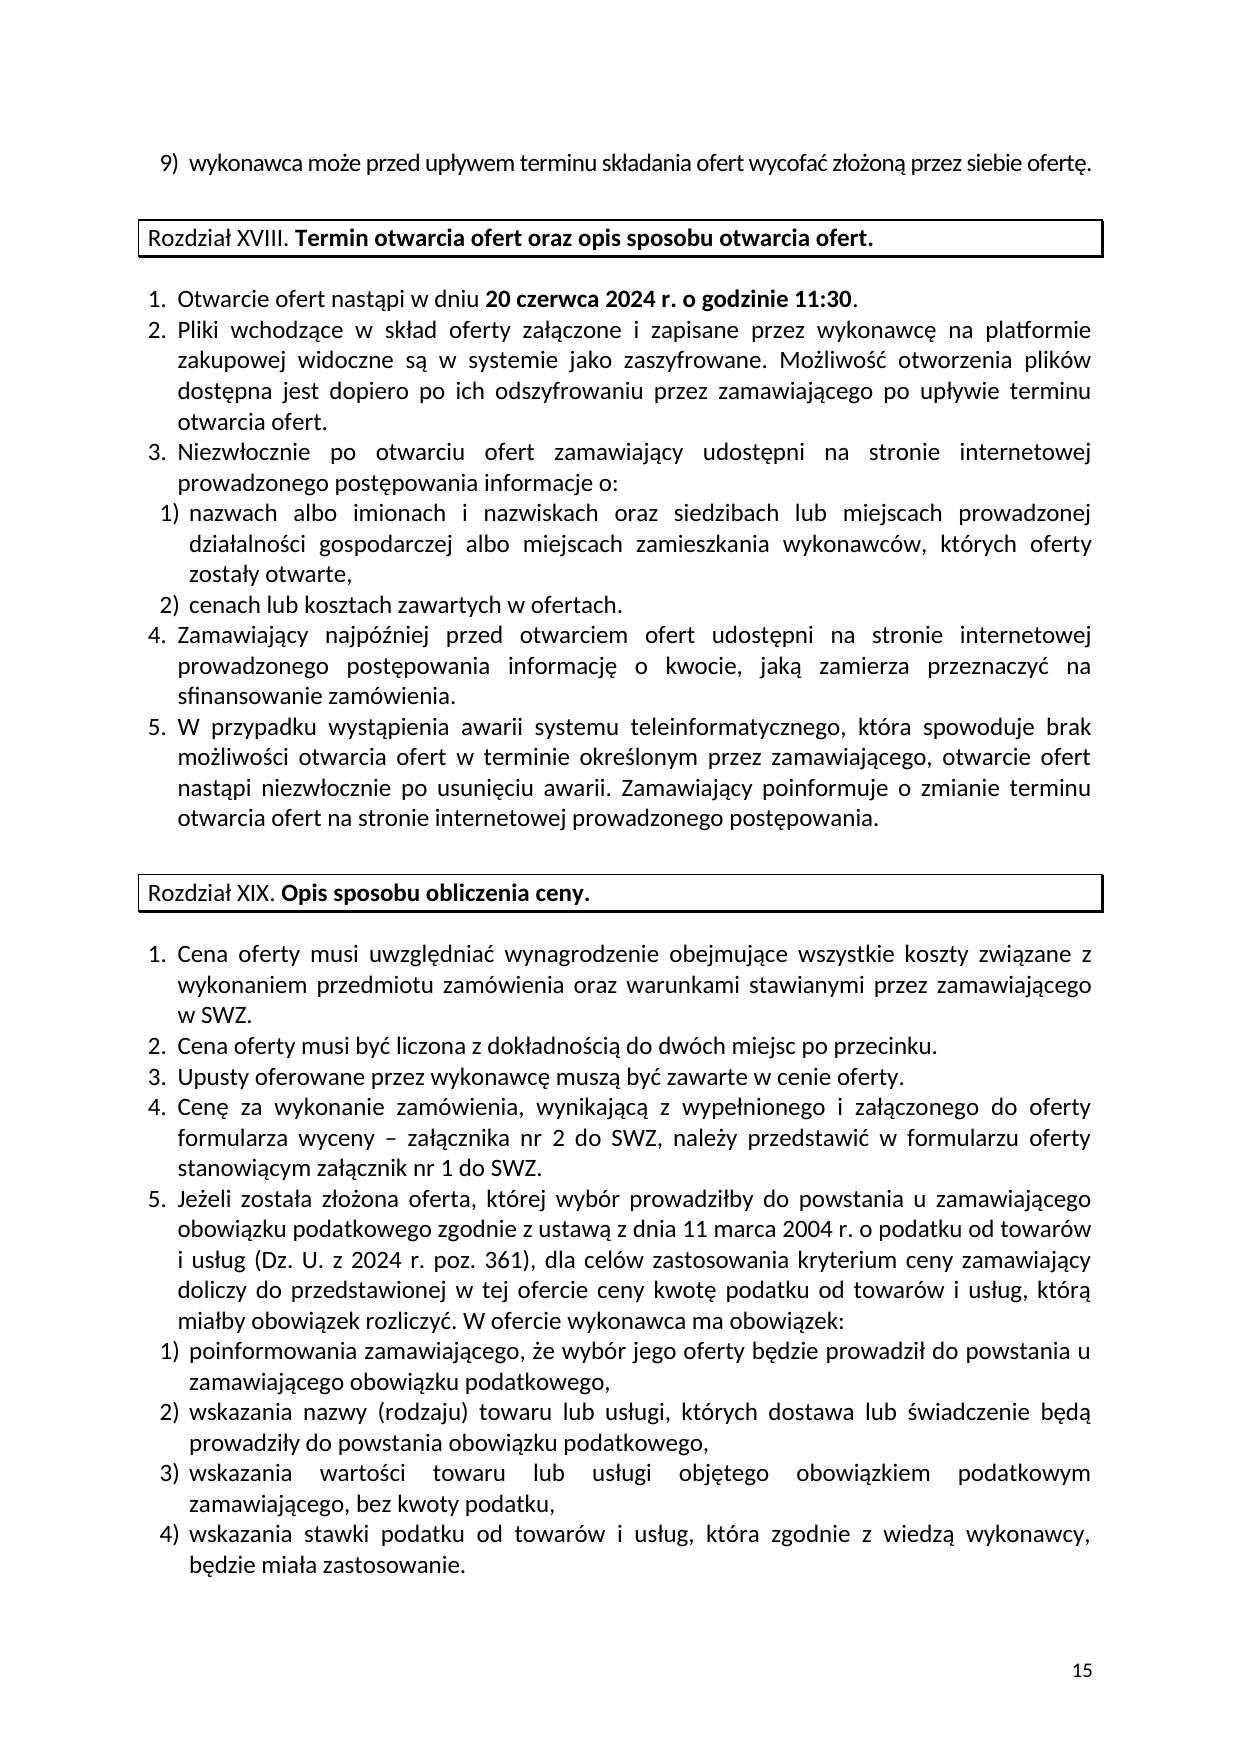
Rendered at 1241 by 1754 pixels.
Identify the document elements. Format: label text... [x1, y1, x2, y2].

list Cena oferty musi być liczona z dokładnością do dwóch miejsc po przecinku. [148, 1030, 1093, 1061]
list nazwach albo imionach i nazwiskach oraz siedzibach lub miejscach prowadzonej działalności gospodarczej albo miejscach zamieszkania wykonawców, których oferty zostały otwarte, [159, 497, 1093, 589]
list poinformowania zamawiającego, że wybór jego oferty będzie prowadził do powstania u zamawiającego obowiązku podatkowego, [159, 1335, 1093, 1396]
list Cena oferty musi uwzględniać wynagrodzenie obejmujące wszystkie koszty związane z wykonaniem przedmiotu zamówienia oraz warunkami stawianymi przez zamawiającego w SWZ. [148, 938, 1093, 1030]
list Otwarcie ofert nastąpi w dniu 20 czerwca 2024 r. o godzinie 11:30. [148, 284, 1093, 314]
list Pliki wchodzące w skład oferty załączone i zapisane przez wykonawcę na platformie zakupowej widoczne są w systemie jako zaszyfrowane. Możliwość otworzenia plików dostępna jest dopiero po ich odszyfrowaniu przez zamawiającego po upływie terminu otwarcia ofert. [148, 314, 1093, 436]
list Cenę za wykonanie zamówienia, wynikającą z wypełnionego i załączonego do oferty formularza wyceny – załącznika nr 2 do SWZ, należy przedstawić w formularzu oferty stanowiącym załącznik nr 1 do SWZ. [148, 1091, 1093, 1183]
text Rozdział XVIII. Termin otwarcia ofert oraz opis sposobu otwarcia ofert. [139, 221, 1101, 255]
list Niezwłocznie po otwarciu ofert zamawiający udostępni na stronie internetowej prowadzonego postępowania informacje o: [148, 436, 1093, 497]
list wskazania stawki podatku od towarów i usług, która zgodnie z wiedzą wykonawcy, będzie miała zastosowanie. [159, 1518, 1093, 1579]
list wskazania nazwy (rodzaju) towaru lub usługi, których dostawa lub świadczenie będą prowadziły do powstania obowiązku podatkowego, [159, 1396, 1093, 1457]
list Upusty oferowane przez wykonawcę muszą być zawarte w cenie oferty. [148, 1061, 1093, 1091]
list wykonawca może przed upływem terminu składania ofert wycofać złożoną przez siebie ofertę. [159, 148, 1093, 178]
list Jeżeli została złożona oferta, której wybór prowadziłby do powstania u zamawiającego obowiązku podatkowego zgodnie z ustawą z dnia 11 marca 2004 r. o podatku od towarów i usług (Dz. U. z 2024 r. poz. 361), dla celów zastosowania kryterium ceny zamawiający doliczy do przedstawionej w tej ofercie ceny kwotę podatku od towarów i usług, którą miałby obowiązek rozliczyć. W ofercie wykonawca ma obowiązek: [148, 1183, 1093, 1335]
list Zamawiający najpóźniej przed otwarciem ofert udostępni na stronie internetowej prowadzonego postępowania informację o kwocie, jaką zamierza przeznaczyć na sfinansowanie zamówienia. [148, 619, 1093, 711]
list cenach lub kosztach zawartych w ofertach. [159, 589, 1093, 619]
text Rozdział XIX. Opis sposobu obliczenia ceny. [139, 875, 1101, 910]
list wskazania wartości towaru lub usługi objętego obowiązkiem podatkowym zamawiającego, bez kwoty podatku, [159, 1457, 1093, 1518]
list W przypadku wystąpienia awarii systemu teleinformatycznego, która spowoduje brak możliwości otwarcia ofert w terminie określonym przez zamawiającego, otwarcie ofert nastąpi niezwłocznie po usunięciu awarii. Zamawiający poinformuje o zmianie terminu otwarcia ofert na stronie internetowej prowadzonego postępowania. [148, 711, 1093, 833]
